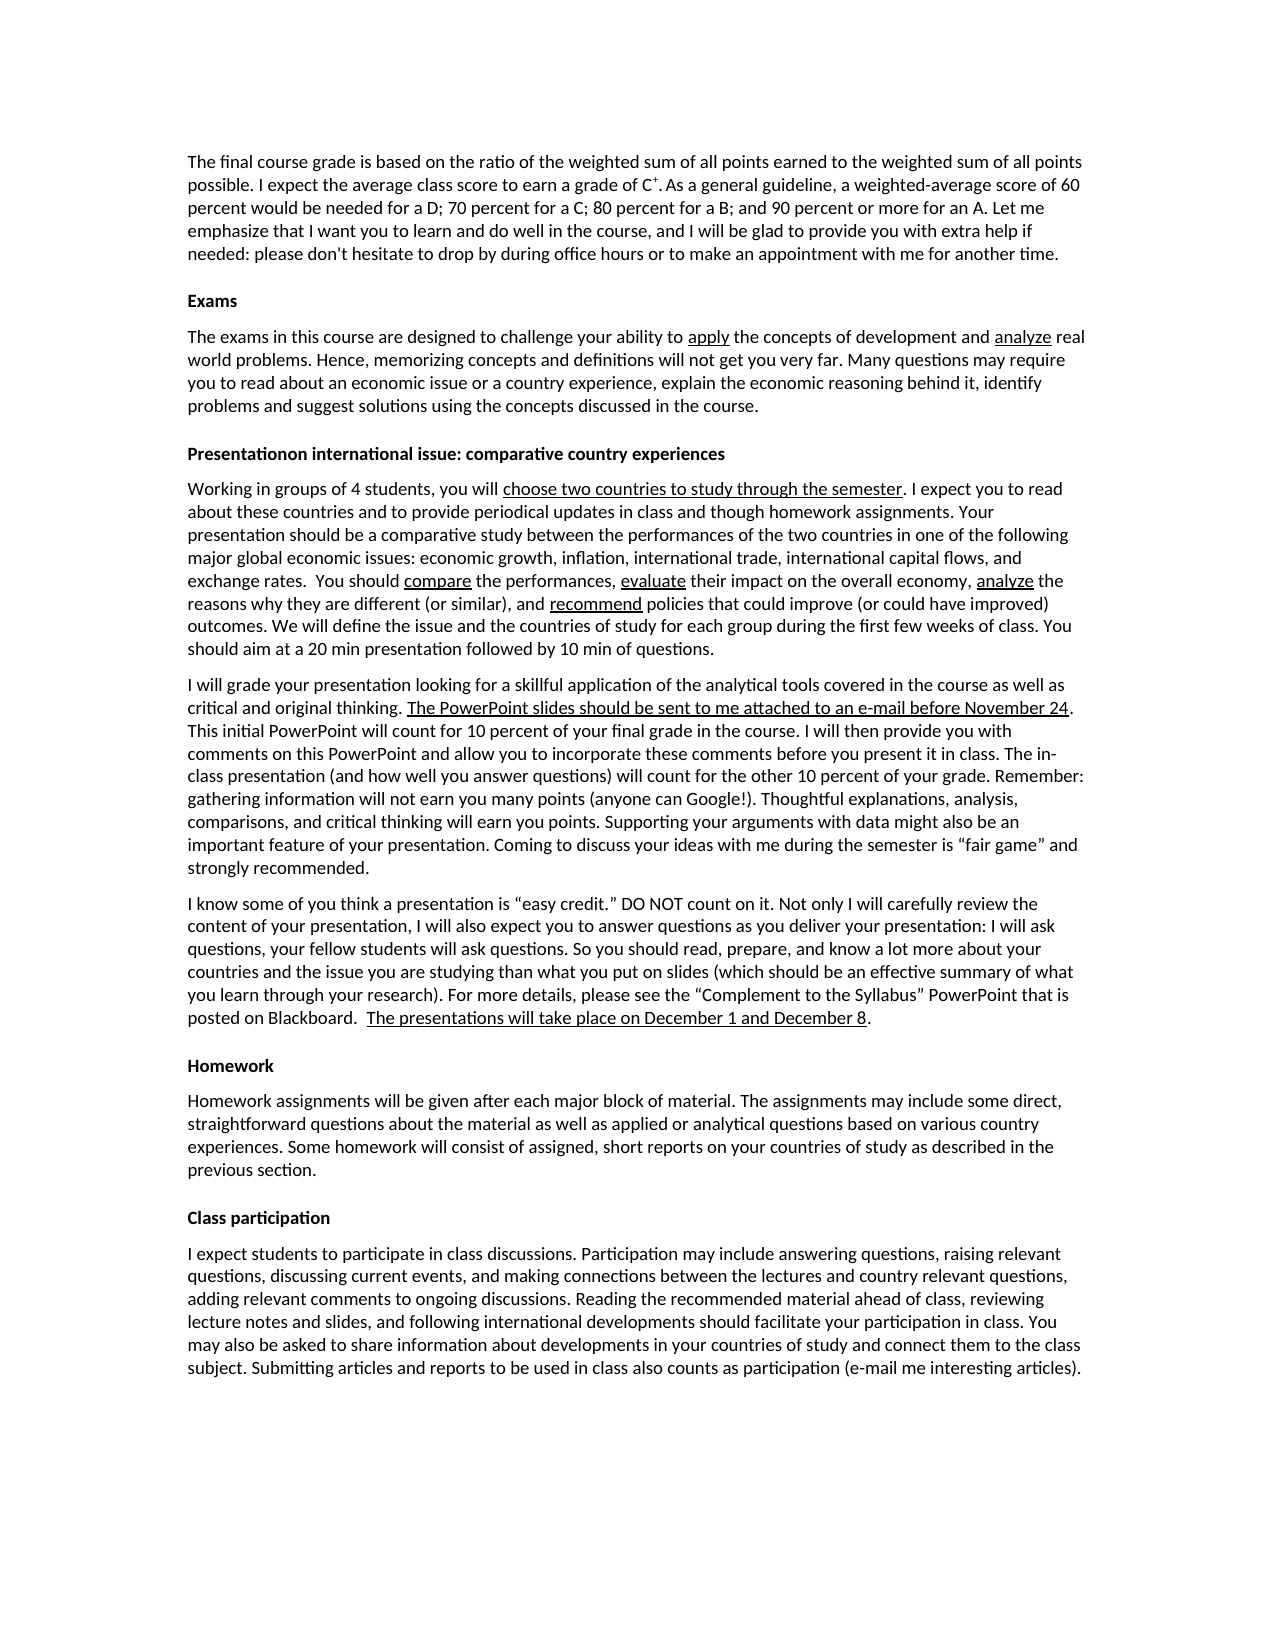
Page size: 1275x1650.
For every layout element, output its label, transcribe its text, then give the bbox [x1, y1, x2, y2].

text I know some of you think a presentation is “easy credit.” DO NOT count on it. Not only I will carefully review the content of your presentation, I will also expect you to answer questions as you deliver your presentation: I will ask questions, your fellow students will ask questions. So you should read, prepare, and know a lot more about your countries and the issue you are studying than what you put on slides (which should be an effective summary of what you learn through your research). For more details, please see the “Complement to the Syllabus” PowerPoint that is posted on Blackboard. The presentations will take place on December 1 and December 8. [187, 892, 1087, 1029]
text Presentationon international issue: comparative country experiences [187, 442, 1087, 464]
text Homework assignments will be given after each major block of material. The assignments may include some direct, straightforward questions about the material as well as applied or analytical questions based on various country experiences. Some homework will consist of assigned, short reports on your countries of study as described in the previous section. [187, 1089, 1087, 1181]
text The final course grade is based on the ratio of the weighted sum of all points earned to the weighted sum of all points possible. I expect the average class score to earn a grade of C+. As a general guideline, a weighted-average score of 60 percent would be needed for a D; 70 percent for a C; 80 percent for a B; and 90 percent or more for an A. Let me emphasize that I want you to learn and do well in the course, and I will be glad to provide you with extra help if needed: please don't hesitate to drop by during office hours or to make an appointment with me for another time. [187, 150, 1087, 264]
text Working in groups of 4 students, you will choose two countries to study through the semester. I expect you to read about these countries and to provide periodical updates in class and though homework assignments. Your presentation should be a comparative study between the performances of the two countries in one of the following major global economic issues: economic growth, inflation, international trade, international capital flows, and exchange rates. You should compare the performances, evaluate their impact on the overall economy, analyze the reasons why they are different (or similar), and recommend policies that could improve (or could have improved) outcomes. We will define the issue and the countries of study for each group during the first few weeks of class. You should aim at a 20 min presentation followed by 10 min of questions. [187, 477, 1087, 660]
text The exams in this course are designed to challenge your ability to apply the concepts of development and analyze real world problems. Hence, memorizing concepts and definitions will not get you very far. Many questions may require you to read about an economic issue or a country experience, explain the economic reasoning behind it, identify problems and suggest solutions using the concepts discussed in the course. [187, 325, 1087, 417]
text Exams [187, 289, 1087, 312]
text Class participation [187, 1206, 1087, 1229]
text Homework [187, 1054, 1087, 1077]
text I expect students to participate in class discussions. Participation may include answering questions, raising relevant questions, discussing current events, and making connections between the lectures and country relevant questions, adding relevant comments to ongoing discussions. Reading the recommended material ahead of class, reviewing lecture notes and slides, and following international developments should facilitate your participation in class. You may also be asked to share information about developments in your countries of study and connect them to the class subject. Submitting articles and reports to be used in class also counts as participation (e-mail me interesting articles). [187, 1242, 1087, 1379]
text I will grade your presentation looking for a skillful application of the analytical tools covered in the course as well as critical and original thinking. The PowerPoint slides should be sent to me attached to an e-mail before November 24. This initial PowerPoint will count for 10 percent of your final grade in the course. I will then provide you with comments on this PowerPoint and allow you to incorporate these comments before you present it in class. The in-class presentation (and how well you answer questions) will count for the other 10 percent of your grade. Remember: gathering information will not earn you many points (anyone can Google!). Thoughtful explanations, analysis, comparisons, and critical thinking will earn you points. Supporting your arguments with data might also be an important feature of your presentation. Coming to discuss your ideas with me during the semester is “fair game” and strongly recommended. [187, 673, 1087, 879]
